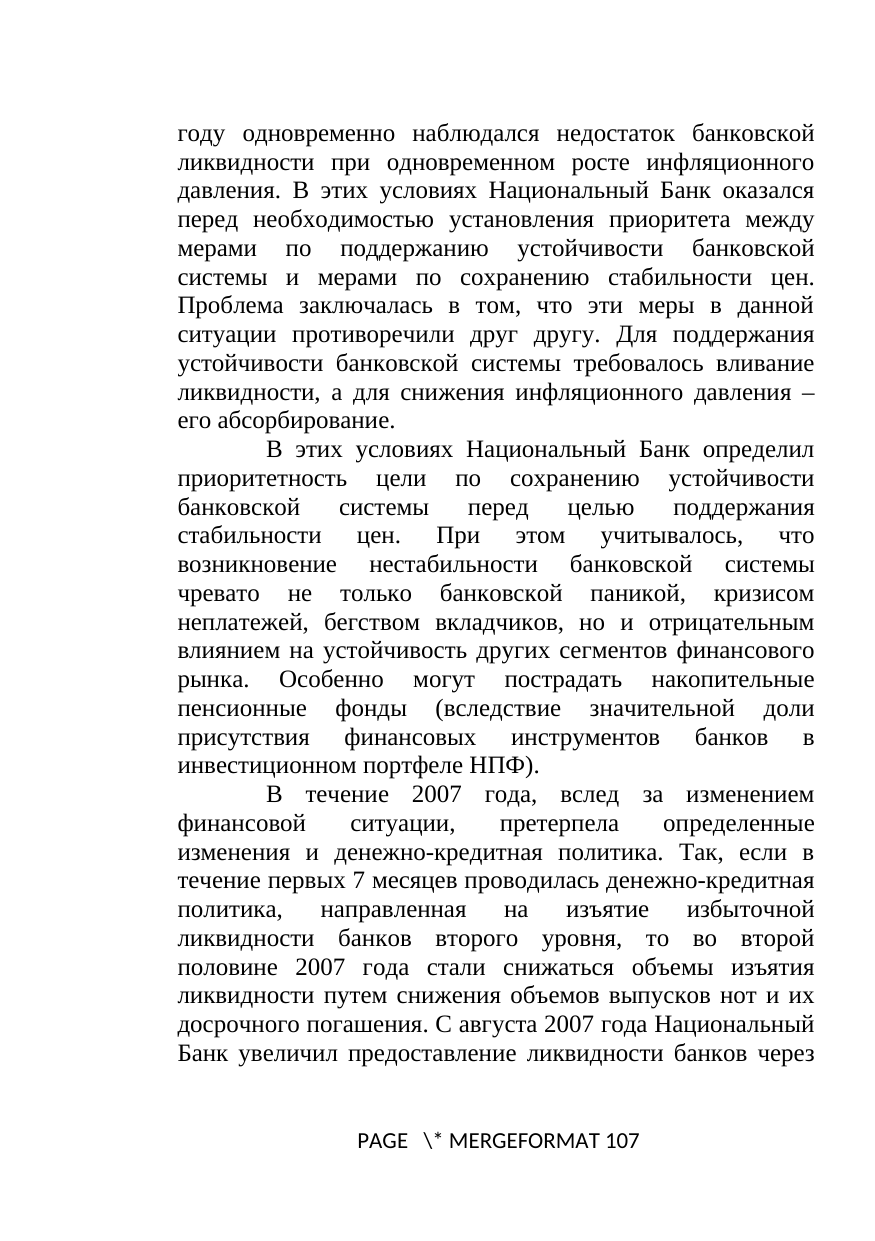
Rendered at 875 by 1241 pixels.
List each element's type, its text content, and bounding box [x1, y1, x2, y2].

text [177, 118, 815, 434]
text В этих условиях Национальный Банк определил приоритетность цели по сохранению устойчивости банковской системы перед целью поддержания стабильности цен. При этом учитывалось, что возникновение нестабильности банковской системы чревато не только банковской паникой, кризисом неплатежей, бегством вкладчиков, но и отрицательным влиянием на устойчивость других сегментов финансового рынка. Особенно могут пострадать накопительные пенсионные фонды (вследствие значительной доли присутствия финансовых инструментов банков в инвестиционном портфеле НПФ). [177, 434, 815, 779]
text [177, 779, 815, 1067]
